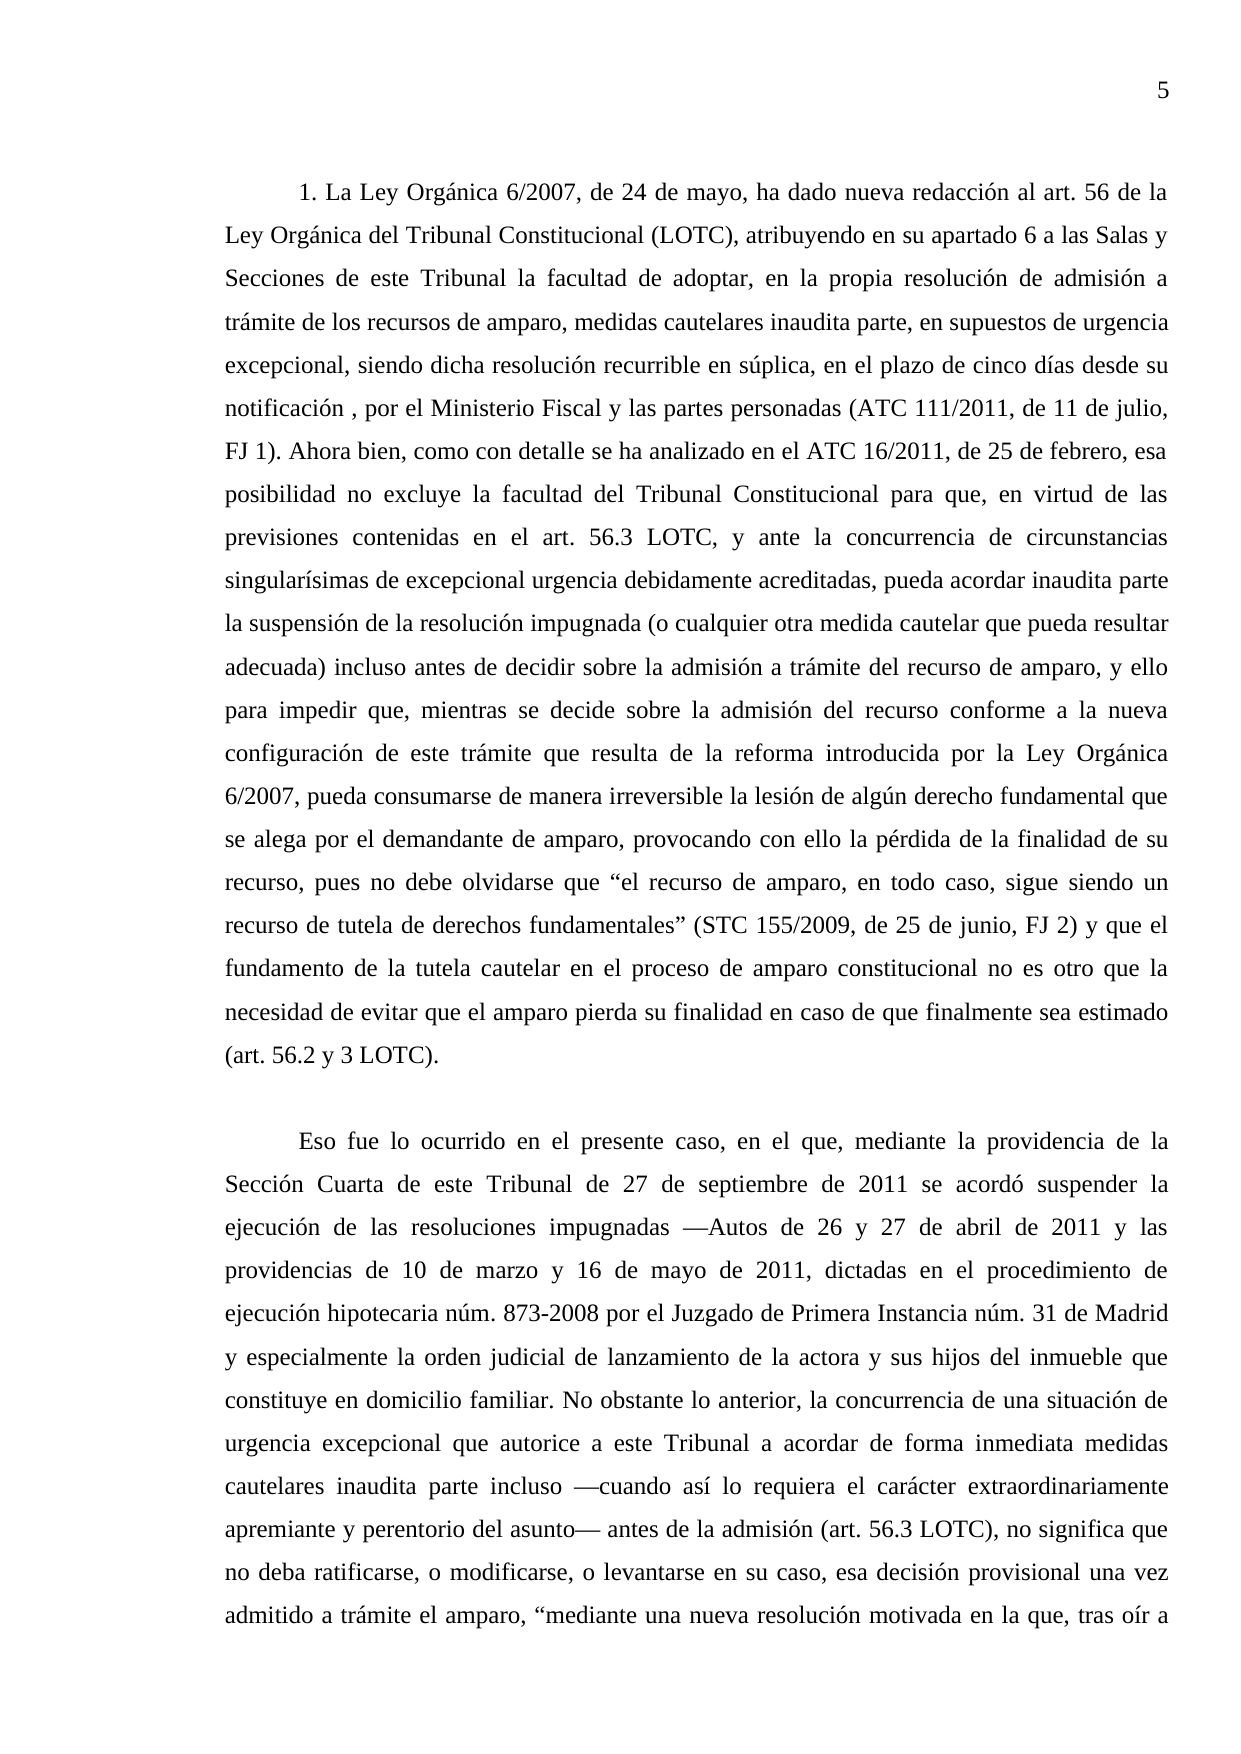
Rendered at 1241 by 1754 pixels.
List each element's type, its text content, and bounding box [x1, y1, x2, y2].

text 1. La Ley Orgánica 6/2007, de 24 de mayo, ha dado nueva redacción al art. 56 de la Ley Orgánica del Tribunal Constitucional (LOTC), atribuyendo en su apartado 6 a las Salas y Secciones de este Tribunal la facultad de adoptar, en la propia resolución de admisión a trámite de los recursos de amparo, medidas cautelares inaudita parte, en supuestos de urgencia excepcional, siendo dicha resolución recurrible en súplica, en el plazo de cinco días desde su notificación , por el Ministerio Fiscal y las partes personadas (ATC 111/2011, de 11 de julio, FJ 1). Ahora bien, como con detalle se ha analizado en el ATC 16/2011, de 25 de febrero, esa posibilidad no excluye la facultad del Tribunal Constitucional para que, en virtud de las previsiones contenidas en el art. 56.3 LOTC, y ante la concurrencia de circunstancias singularísimas de excepcional urgencia debidamente acreditadas, pueda acordar inaudita parte la suspensión de la resolución impugnada (o cualquier otra medida cautelar que pueda resultar adecuada) incluso antes de decidir sobre la admisión a trámite del recurso de amparo, y ello para impedir que, mientras se decide sobre la admisión del recurso conforme a la nueva configuración de este trámite que resulta de la reforma introducida por la Ley Orgánica 6/2007, pueda consumarse de manera irreversible la lesión de algún derecho fundamental que se alega por el demandante de amparo, provocando con ello la pérdida de la finalidad de su recurso, pues no debe olvidarse que “el recurso de amparo, en todo caso, sigue siendo un recurso de tutela de derechos fundamentales” (STC 155/2009, de 25 de junio, FJ 2) y que el fundamento de la tutela cautelar en el proceso de amparo constitucional no es otro que la necesidad de evitar que el amparo pierda su finalidad en caso de que finalmente sea estimado (art. 56.2 y 3 LOTC). [224, 177, 1169, 1068]
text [224, 1126, 1169, 1629]
